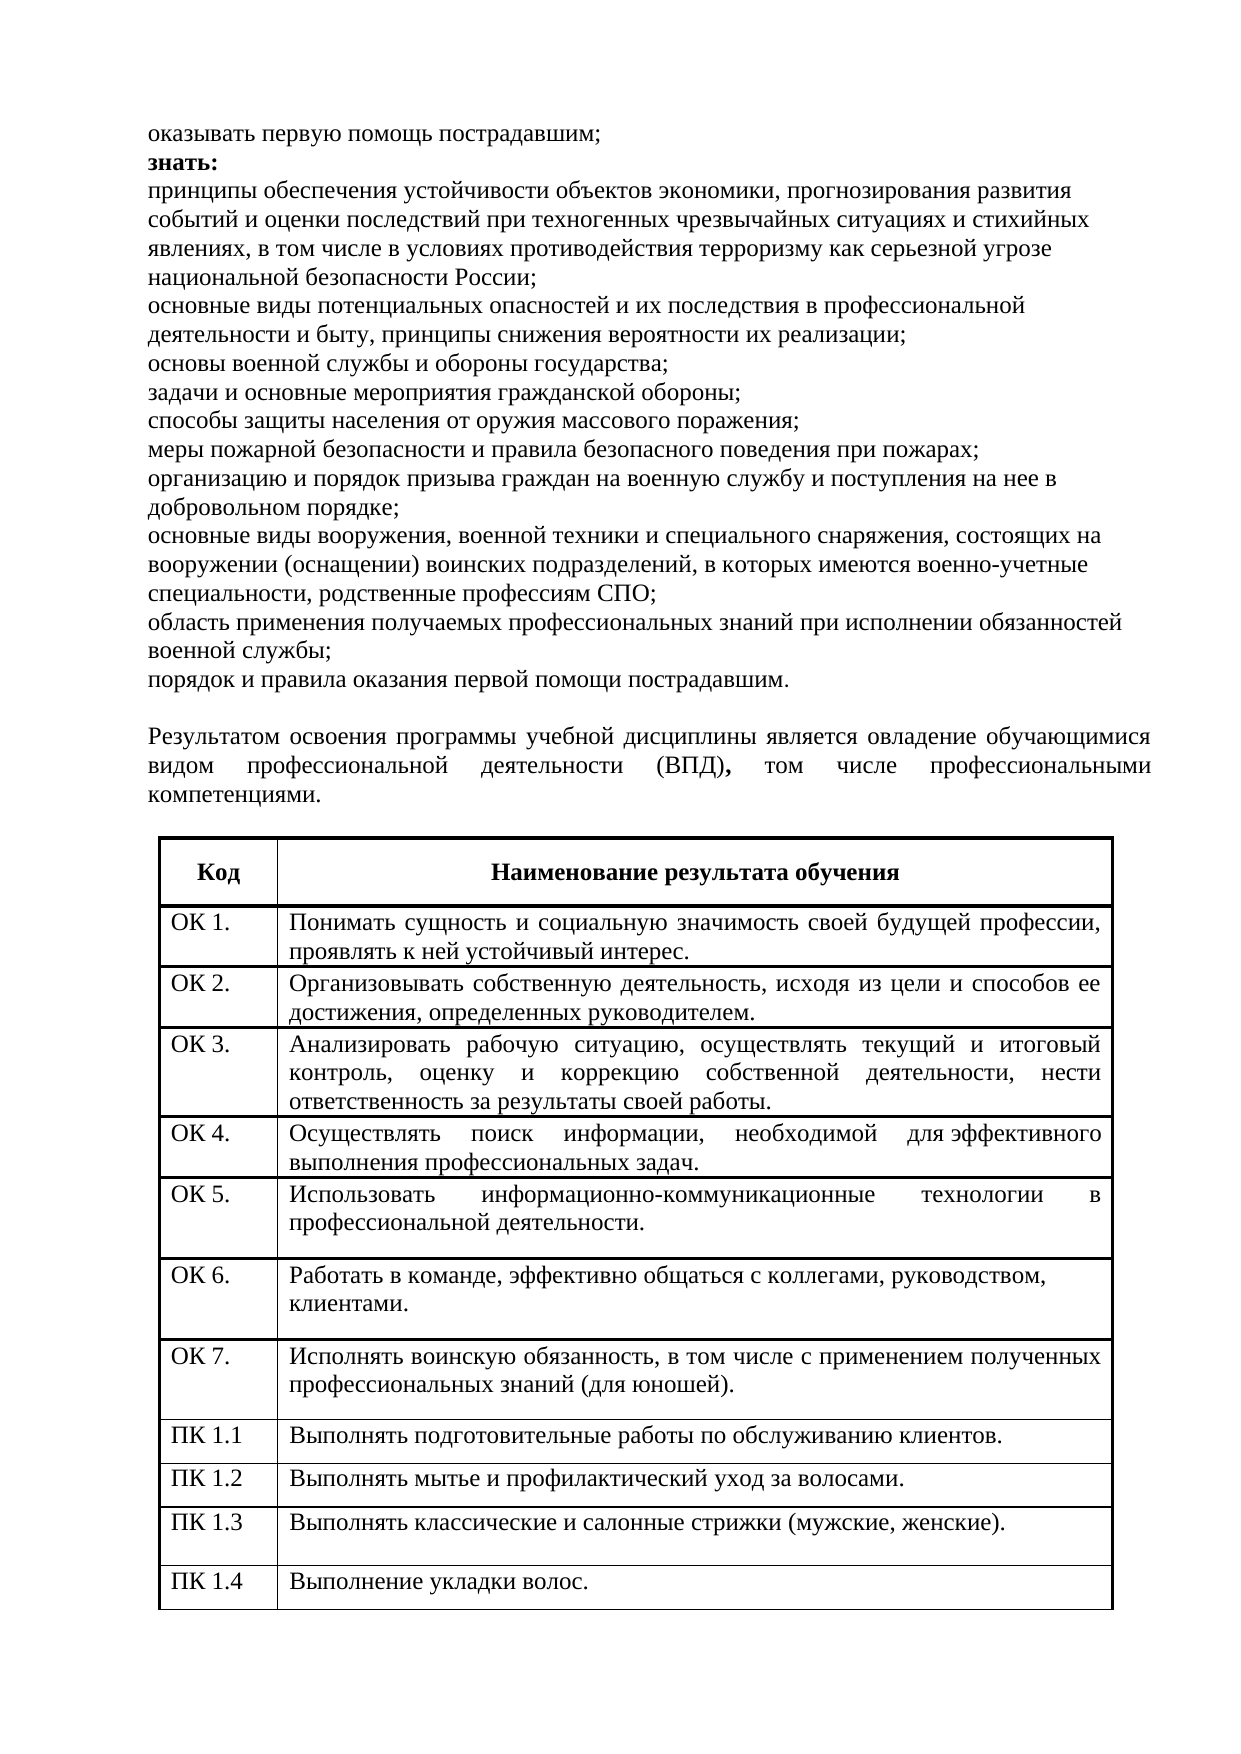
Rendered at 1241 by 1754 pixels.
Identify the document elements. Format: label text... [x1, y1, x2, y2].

table_cell ПК 1.3 [161, 1508, 277, 1565]
table_cell Исполнять воинскую обязанность, в том числе с применением полученных профессиональных знаний (для юношей). [278, 1341, 1111, 1419]
text задачи и основные мероприятия гражданской обороны; [148, 377, 1152, 406]
table_cell ПК 1.2 [161, 1464, 277, 1506]
text оказывать первую помощь пострадавшим; [148, 118, 1152, 147]
table_cell Работать в команде, эффективно общаться с коллегами, руководством, клиентами. [278, 1260, 1111, 1338]
table_cell ПК 1.1 [161, 1420, 277, 1462]
table_cell Анализировать рабочую ситуацию, осуществлять текущий и итоговый контроль, оценку и коррекцию собственной деятельности, нести ответственность за результаты своей работы. [278, 1029, 1111, 1115]
table_cell ОК 7. [161, 1341, 277, 1419]
text Результатом освоения программы учебной дисциплины является овладение обучающимися видом профессиональной деятельности (ВПД), том числе профессиональными компетенциями. [148, 721, 1152, 808]
table_cell ОК 1. [161, 908, 277, 965]
text основы военной службы и обороны государства; [148, 348, 1152, 377]
text область применения получаемых профессиональных знаний при исполнении обязанностей военной службы; [148, 607, 1152, 664]
table_cell ПК 1.4 [161, 1566, 277, 1609]
table_cell Выполнять подготовительные работы по обслуживанию клиентов. [278, 1420, 1111, 1462]
text знать: [148, 147, 1152, 176]
text меры пожарной безопасности и правила безопасного поведения при пожарах; [148, 434, 1152, 463]
table_cell Понимать сущность и социальную значимость своей будущей профессии, проявлять к ней устойчивый интерес. [278, 908, 1111, 965]
table_cell ОК 5. [161, 1179, 277, 1257]
table_cell ОК 2. [161, 968, 277, 1026]
text организацию и порядок призыва граждан на военную службу и поступления на нее в добровольном порядке; [148, 463, 1152, 521]
table_header Код [161, 840, 277, 904]
text основные виды вооружения, военной техники и специального снаряжения, состоящих на вооружении (оснащении) воинских подразделений, в которых имеются военно-учетные специальности, родственные профессиям СПО; [148, 521, 1152, 607]
table_cell Выполнять классические и салонные стрижки (мужские, женские). [278, 1508, 1111, 1565]
table_header Наименование результата обучения [278, 840, 1111, 904]
table_cell ОК 6. [161, 1260, 277, 1338]
table_cell ОК 4. [161, 1118, 277, 1176]
text способы защиты населения от оружия массового поражения; [148, 406, 1152, 434]
table_cell Осуществлять поиск информации, необходимой для эффективного выполнения профессиональных задач. [278, 1118, 1111, 1176]
text основные виды потенциальных опасностей и их последствия в профессиональной деятельности и быту, принципы снижения вероятности их реализации; [148, 291, 1152, 348]
table_cell ОК 3. [161, 1029, 277, 1115]
table_cell Организовывать собственную деятельность, исходя из цели и способов ее достижения, определенных руководителем. [278, 968, 1111, 1026]
table_cell Использовать информационно-коммуникационные технологии в профессиональной деятельности. [278, 1179, 1111, 1257]
text порядок и правила оказания первой помощи пострадавшим. [148, 664, 1152, 693]
table_cell Выполнение укладки волос. [278, 1566, 1111, 1609]
text принципы обеспечения устойчивости объектов экономики, прогнозирования развития событий и оценки последствий при техногенных чрезвычайных ситуациях и стихийных явлениях, в том числе в условиях противодействия терроризму как серьезной угрозе национальной безопасности России; [148, 176, 1152, 291]
table_cell Выполнять мытье и профилактический уход за волосами. [278, 1464, 1111, 1506]
